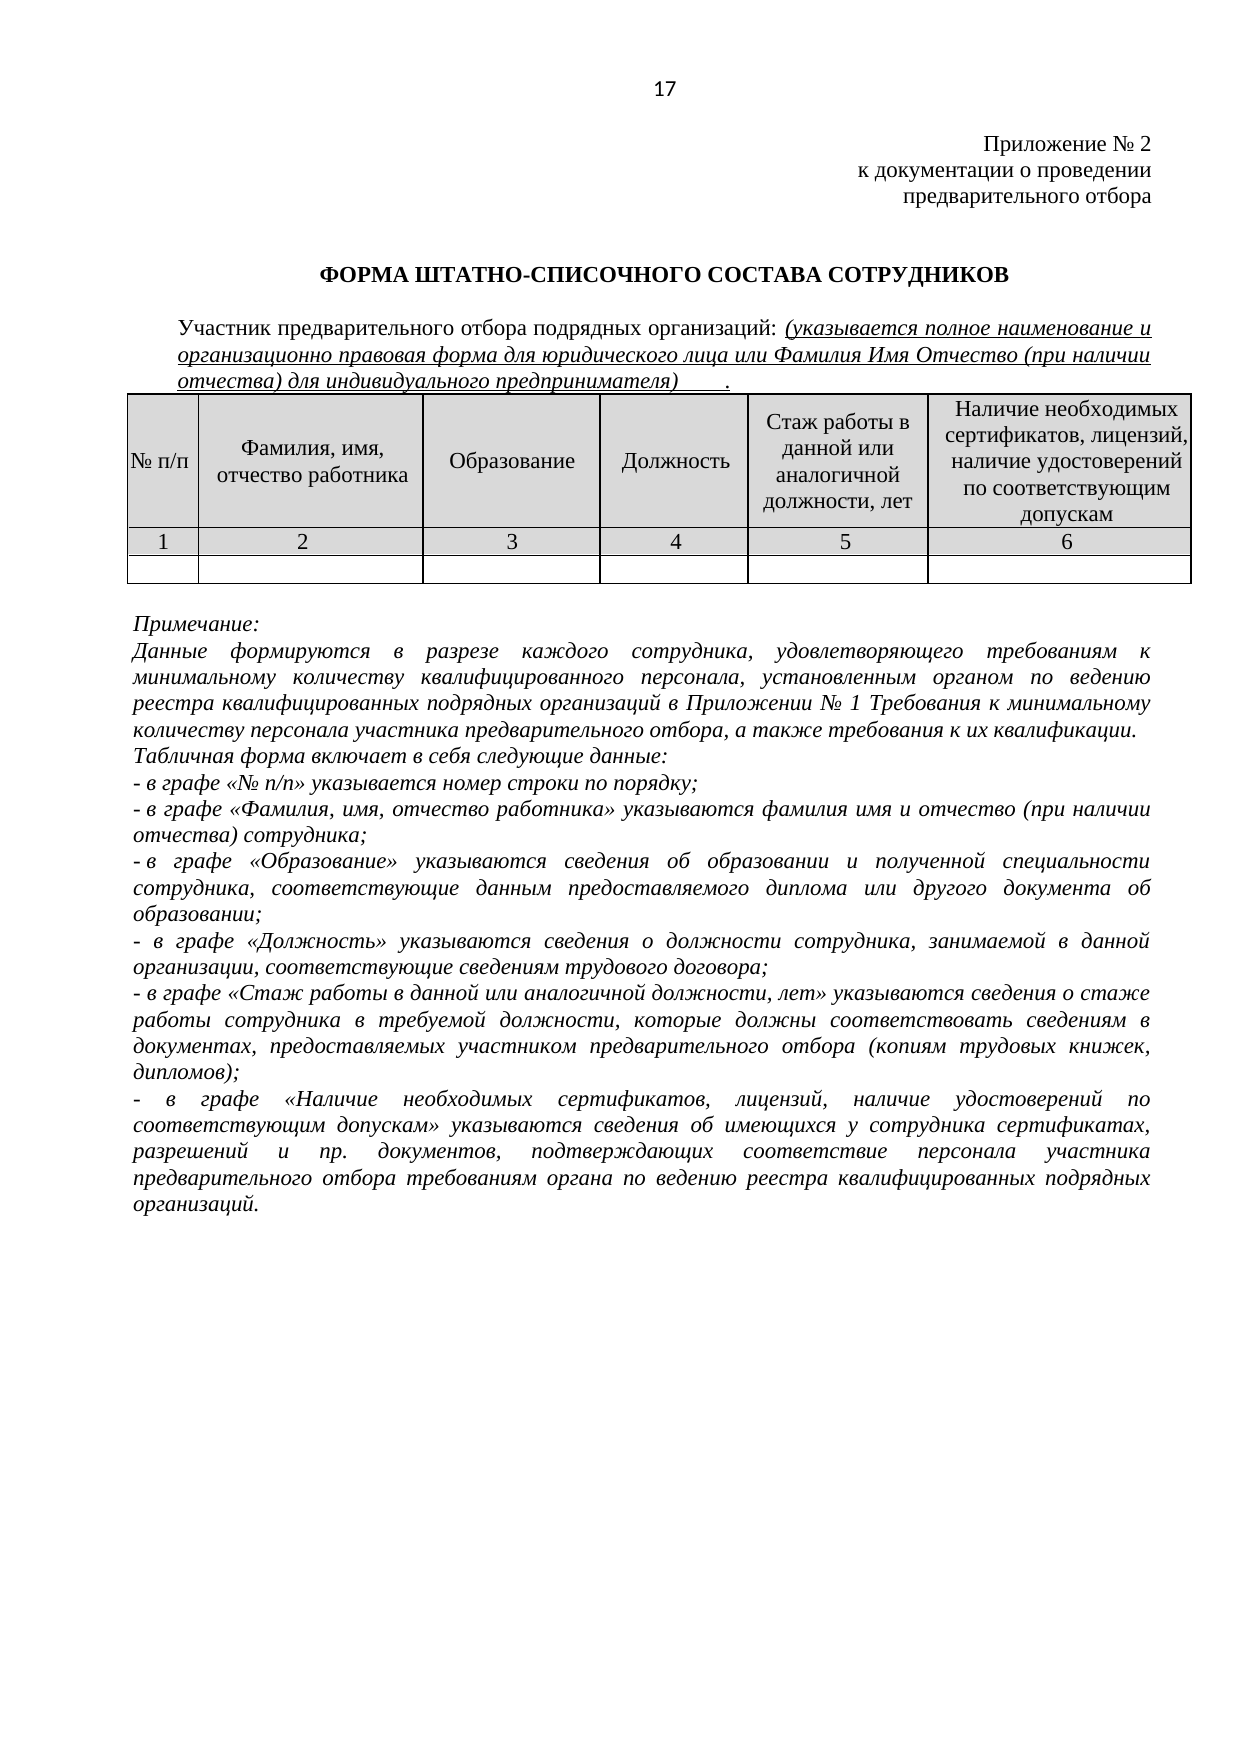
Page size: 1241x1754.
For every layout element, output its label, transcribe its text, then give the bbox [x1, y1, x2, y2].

text - в графе «Наличие необходимых сертификатов, лицензий, наличие удостоверений по соответствующим допускам» указываются сведения об имеющихся у сотрудника сертификатах, разрешений и пр. документов, подтверждающих соответствие персонала участника предварительного отбора требованиям органа по ведению реестра квалифицированных подрядных организаций. [133, 1085, 1152, 1217]
table_header Стаж работы в данной или аналогичной должности, лет [749, 395, 927, 527]
text Участник предварительного отбора подрядных организаций: (указывается полное наименование и организационно правовая форма для юридического лица или Фамилия Имя Отчество (при наличии отчества) для индивидуального предпринимателя) . [177, 314, 1152, 393]
table_header Должность [601, 395, 747, 527]
table_header Фамилия, имя, отчество работника [199, 395, 422, 527]
text - в графе «Стаж работы в данной или аналогичной должности, лет» указываются сведения о стаже работы сотрудника в требуемой должности, которые должны соответствовать сведениям в документах, предоставляемых участником предварительного отбора (копиям трудовых книжек, дипломов); [133, 979, 1152, 1085]
text - в графе «№ п/п» указывается номер строки по порядку; [133, 768, 1152, 795]
text Данные формируются в разрезе каждого сотрудника, удовлетворяющего требованиям к минимальному количеству квалифицированного персонала, установленным органом по ведению реестра квалифицированных подрядных организаций в Приложении № 1 Требования к минимальному количеству персонала участника предварительного отбора, а также требования к их квалификации. [133, 637, 1152, 742]
text Приложение № 2 [783, 130, 1152, 156]
text к документации о проведении предварительного отбора [753, 156, 1152, 209]
text - в графе «Должность» указываются сведения о должности сотрудника, занимаемой в данной организации, соответствующие сведениям трудового договора; [133, 927, 1152, 979]
table_header № п/п [128, 395, 198, 527]
table_cell 5 [749, 528, 927, 554]
text ФОРМА ШТАТНО-СПИСОЧНОГО СОСТАВА СОТРУДНИКОВ [177, 262, 1152, 288]
text - в графе «Фамилия, имя, отчество работника» указываются фамилия имя и отчество (при наличии отчества) сотрудника; [133, 795, 1152, 848]
table_cell 1 [128, 528, 198, 554]
text Примечание: [133, 610, 1152, 637]
table_cell 3 [424, 528, 599, 554]
table_header Наличие необходимых сертификатов, лицензий, наличие удостоверений по соответствующим допускам [929, 395, 1190, 527]
table_header Образование [424, 395, 599, 527]
table_cell 4 [601, 528, 747, 554]
table_cell 6 [929, 528, 1190, 554]
table_cell 2 [199, 528, 422, 554]
text - в графе «Образование» указываются сведения об образовании и полученной специальности сотрудника, соответствующие данным предоставляемого диплома или другого документа об образовании; [133, 848, 1152, 927]
text Табличная форма включает в себя следующие данные: [133, 742, 1152, 768]
